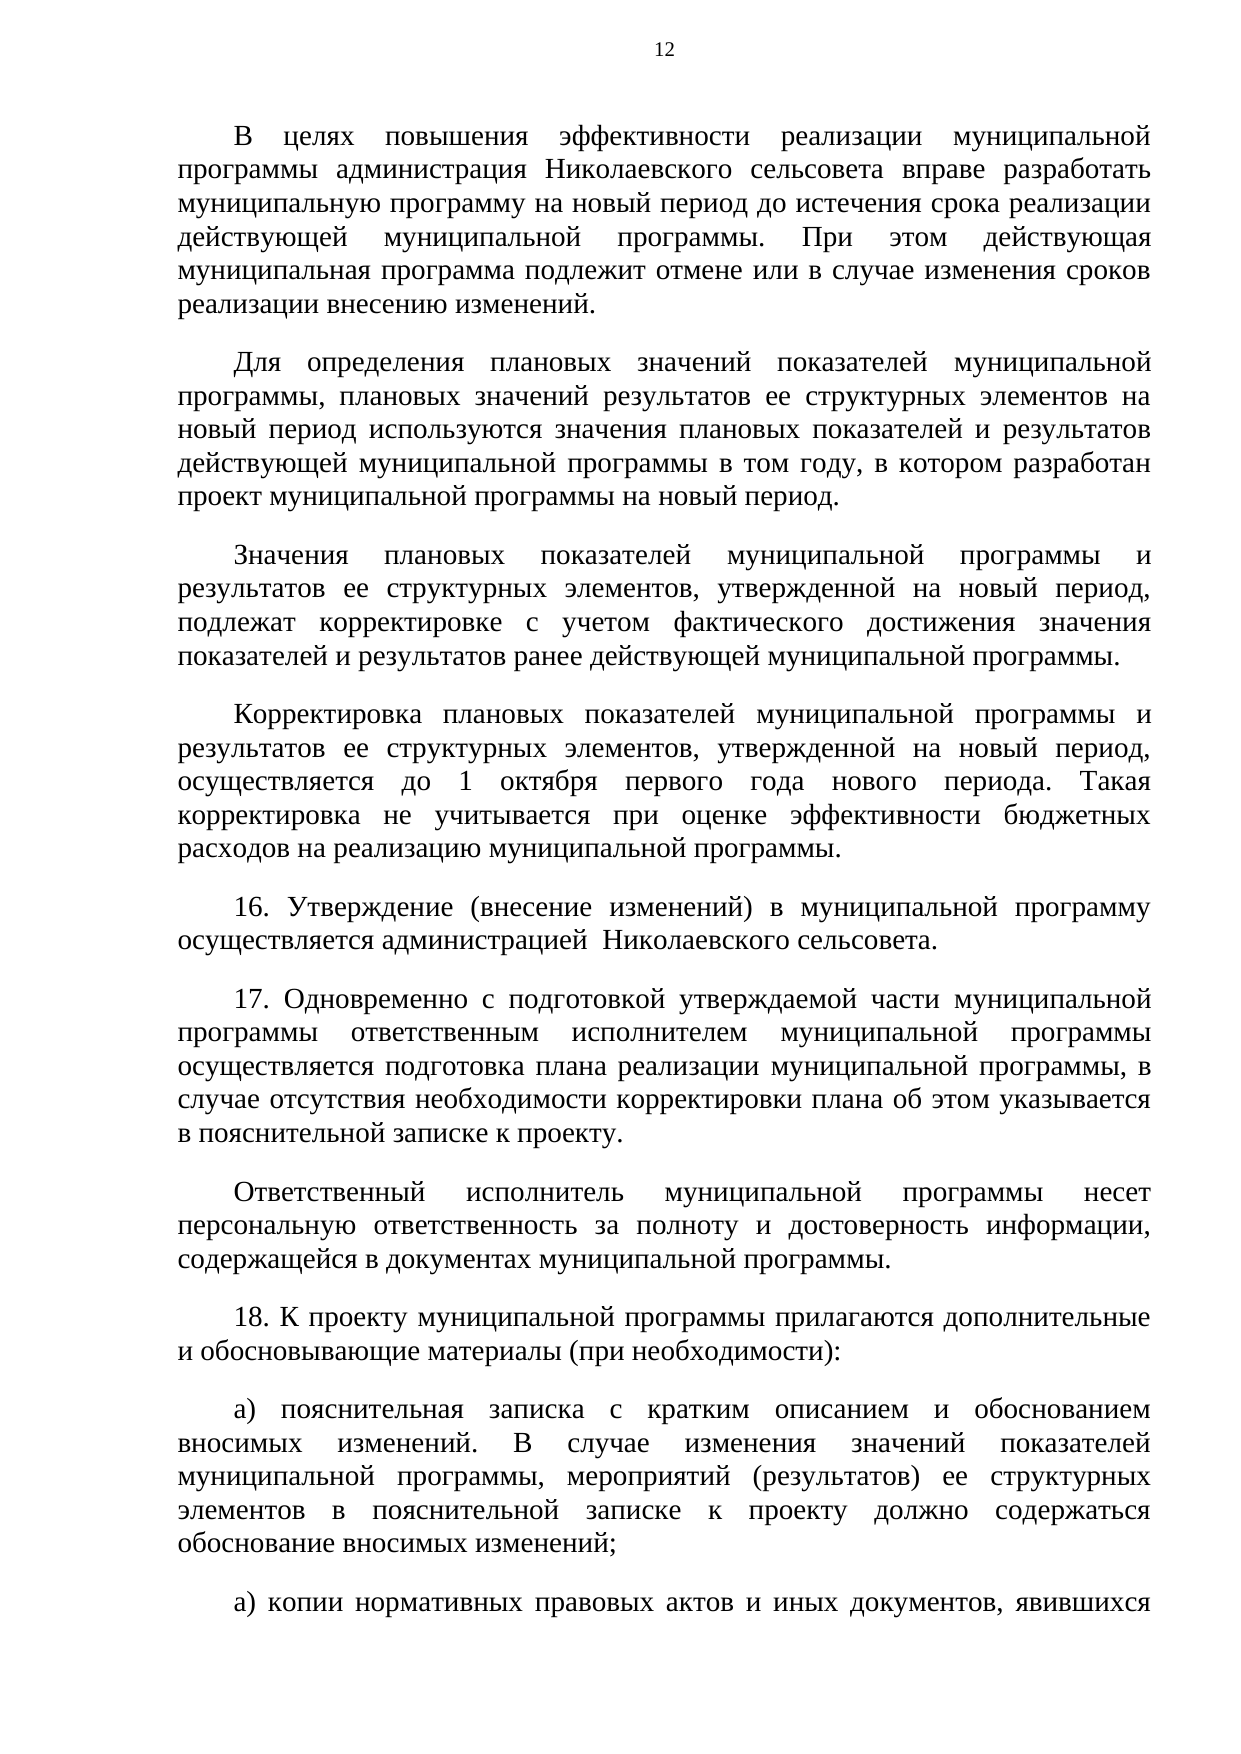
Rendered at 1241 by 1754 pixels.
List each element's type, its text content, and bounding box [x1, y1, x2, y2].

text В целях повышения эффективности реализации муниципальной программы администрация Николаевского сельсовета вправе разработать муниципальную программу на новый период до истечения срока реализации действующей муниципальной программы. При этом действующая муниципальная программа подлежит отмене или в случае изменения сроков реализации внесению изменений. [177, 118, 1152, 319]
text Ответственный исполнитель муниципальной программы несет персональную ответственность за полноту и достоверность информации, содержащейся в документах муниципальной программы. [177, 1174, 1152, 1274]
text а) пояснительная записка с кратким описанием и обоснованием вносимых изменений. В случае изменения значений показателей муниципальной программы, мероприятий (результатов) ее структурных элементов в пояснительной записке к проекту должно содержаться обоснование вносимых изменений; [177, 1391, 1152, 1559]
text 18. К проекту муниципальной программы прилагаются дополнительные и обосновывающие материалы (при необходимости): [177, 1299, 1152, 1366]
text 17. Одновременно с подготовкой утверждаемой части муниципальной программы ответственным исполнителем муниципальной программы осуществляется подготовка плана реализации муниципальной программы, в случае отсутствия необходимости корректировки плана об этом указывается в пояснительной записке к проекту. [177, 981, 1152, 1149]
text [177, 1584, 1152, 1618]
text Корректировка плановых показателей муниципальной программы и результатов ее структурных элементов, утвержденной на новый период, осуществляется до 1 октября первого года нового периода. Такая корректировка не учитывается при оценке эффективности бюджетных расходов на реализацию муниципальной программы. [177, 696, 1152, 864]
text Для определения плановых значений показателей муниципальной программы, плановых значений результатов ее структурных элементов на новый период используются значения плановых показателей и результатов действующей муниципальной программы в том году, в котором разработан проект муниципальной программы на новый период. [177, 344, 1152, 512]
text Значения плановых показателей муниципальной программы и результатов ее структурных элементов, утвержденной на новый период, подлежат корректировке с учетом фактического достижения значения показателей и результатов ранее действующей муниципальной программы. [177, 537, 1152, 671]
text 16. Утверждение (внесение изменений) в муниципальной программу осуществляется администрацией Николаевского сельсовета. [177, 889, 1152, 956]
